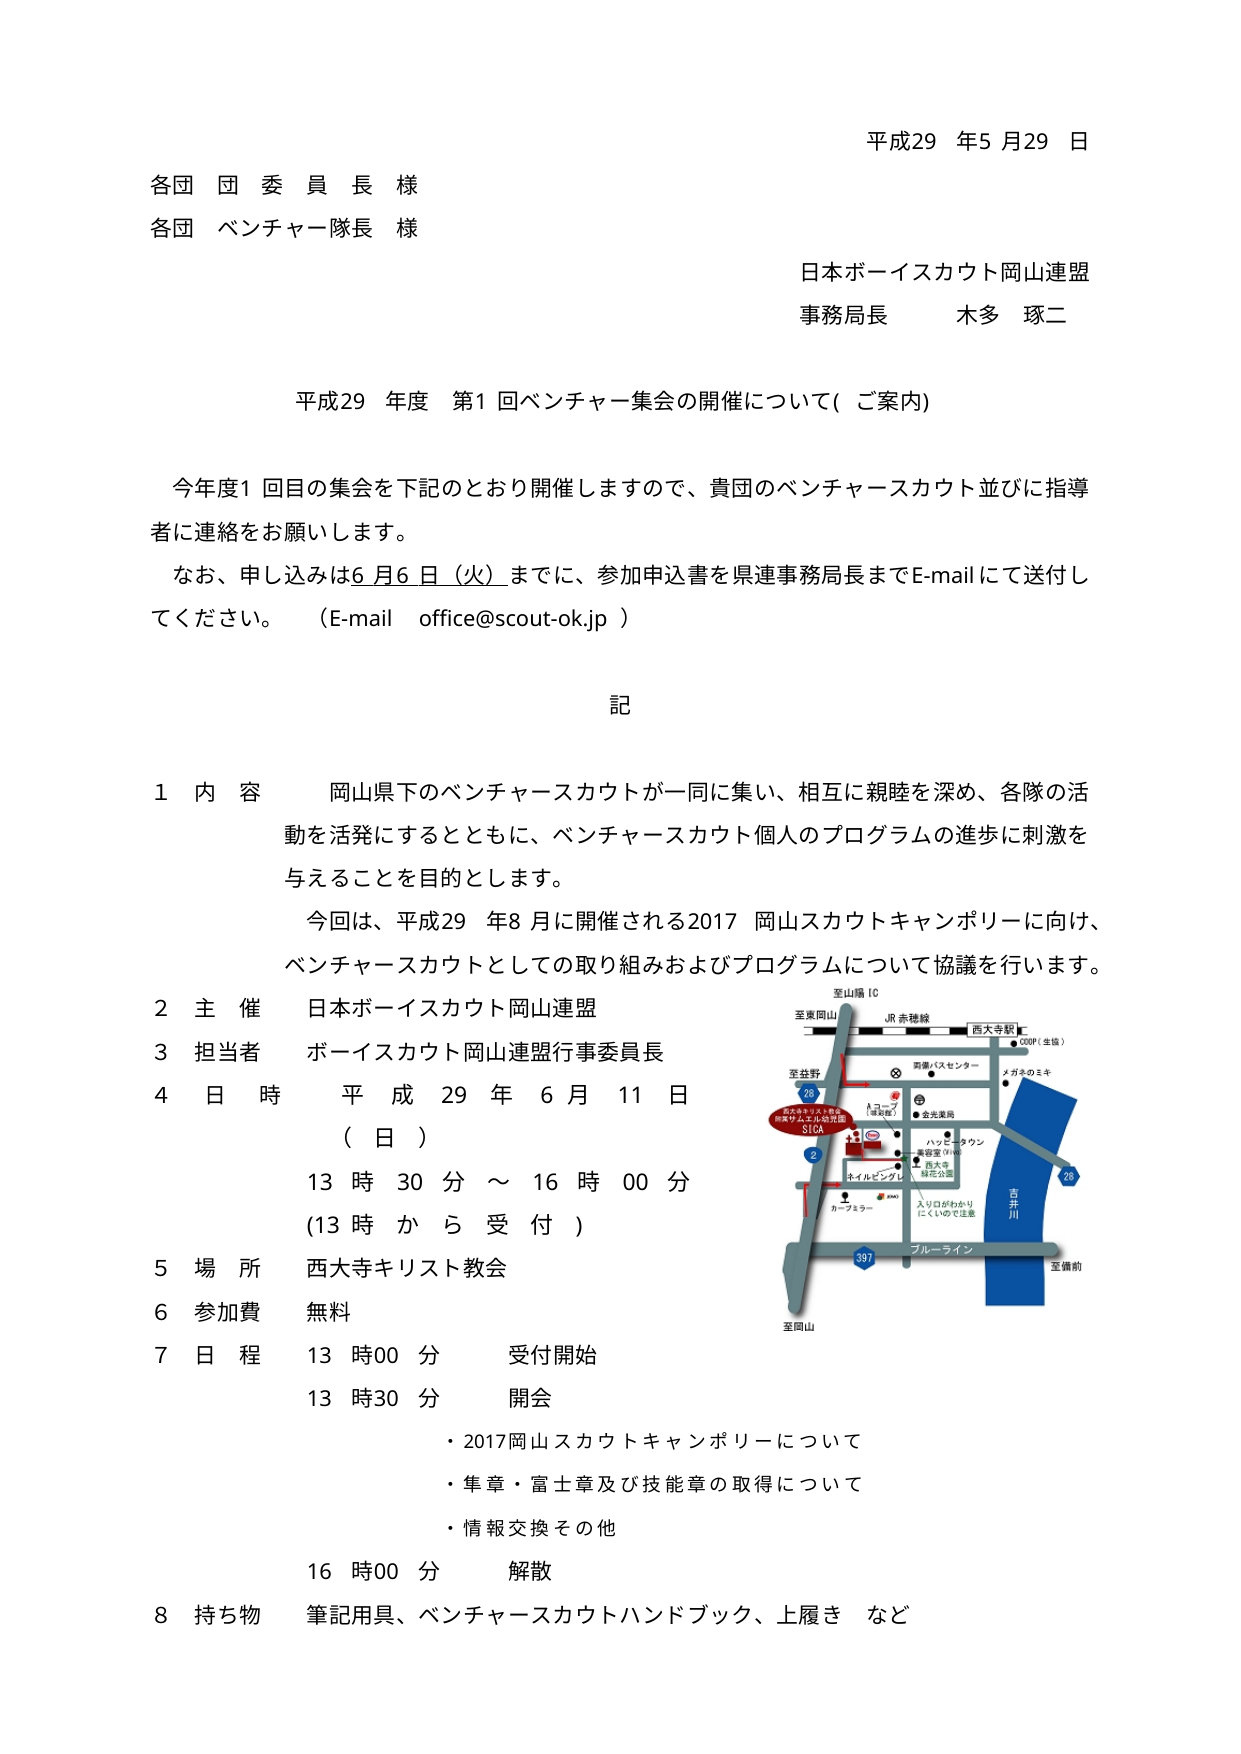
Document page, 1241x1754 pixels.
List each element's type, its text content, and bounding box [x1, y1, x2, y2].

text ・隼章・富士章及び技能章の取得について [420, 1462, 1090, 1505]
text 各団 ベンチャー隊長 様 [150, 205, 1090, 249]
text 平成29年度 第1回ベンチャー集会の開催について(ご案内) [150, 379, 1090, 422]
text ６ 参加費 無料 [150, 1289, 1090, 1332]
text 13時30分～16時00分 (13時から受付) [285, 1159, 712, 1245]
text ８ 持ち物 筆記用具、ベンチャースカウトハンドブック、上履き など [150, 1592, 1090, 1635]
text 今年度1回目の集会を下記のとおり開催しますので、貴団のベンチャースカウト並びに指導者に連絡をお願いします。 [150, 465, 1090, 552]
text 13時30分 開会 [285, 1375, 1090, 1419]
text 事務局長 木多 琢二 [150, 292, 1090, 335]
text なお、申し込みは6月6日（火）までに、参加申込書を県連事務局長までE-mailにて送付してください。 （E-mail office@scout-ok.jp） [150, 552, 1090, 639]
text ５ 場 所 西大寺キリスト教会 [150, 1245, 712, 1289]
text １ 内 容 岡山県下のベンチャースカウトが一同に集い、相互に親睦を深め、各隊の活動を活発にするとともに、ベンチャースカウト個人のプログラムの進歩に刺激を与えることを目的とします。 [150, 769, 1090, 899]
text 各団 団 委 員 長 様 [150, 162, 1090, 205]
text ７ 日 程 13 時00分 受付開始 [150, 1332, 1090, 1375]
text ３ 担当者 ボーイスカウト岡山連盟行事委員長 [150, 1029, 712, 1072]
text ・2017岡山スカウトキャンポリーについて [420, 1419, 1090, 1462]
text ２ 主 催 日本ボーイスカウト岡山連盟 [150, 985, 1090, 1029]
text 今回は、平成29年8月に開催される2017岡山スカウトキャンポリーに向け、ベンチャースカウトとしての取り組みおよびプログラムについて協議を行います。 [262, 899, 1090, 985]
text 16時00分 解散 [285, 1549, 1090, 1592]
text ・情報交換その他 [420, 1505, 1090, 1549]
text 平成29年5月29日 [150, 119, 1090, 162]
text 日本ボーイスカウト岡山連盟 [150, 249, 1090, 292]
subtitle 記 [150, 682, 1090, 725]
picture [712, 987, 1140, 1331]
text ４ 日 時 平成29年6月11日（日） [150, 1072, 712, 1159]
